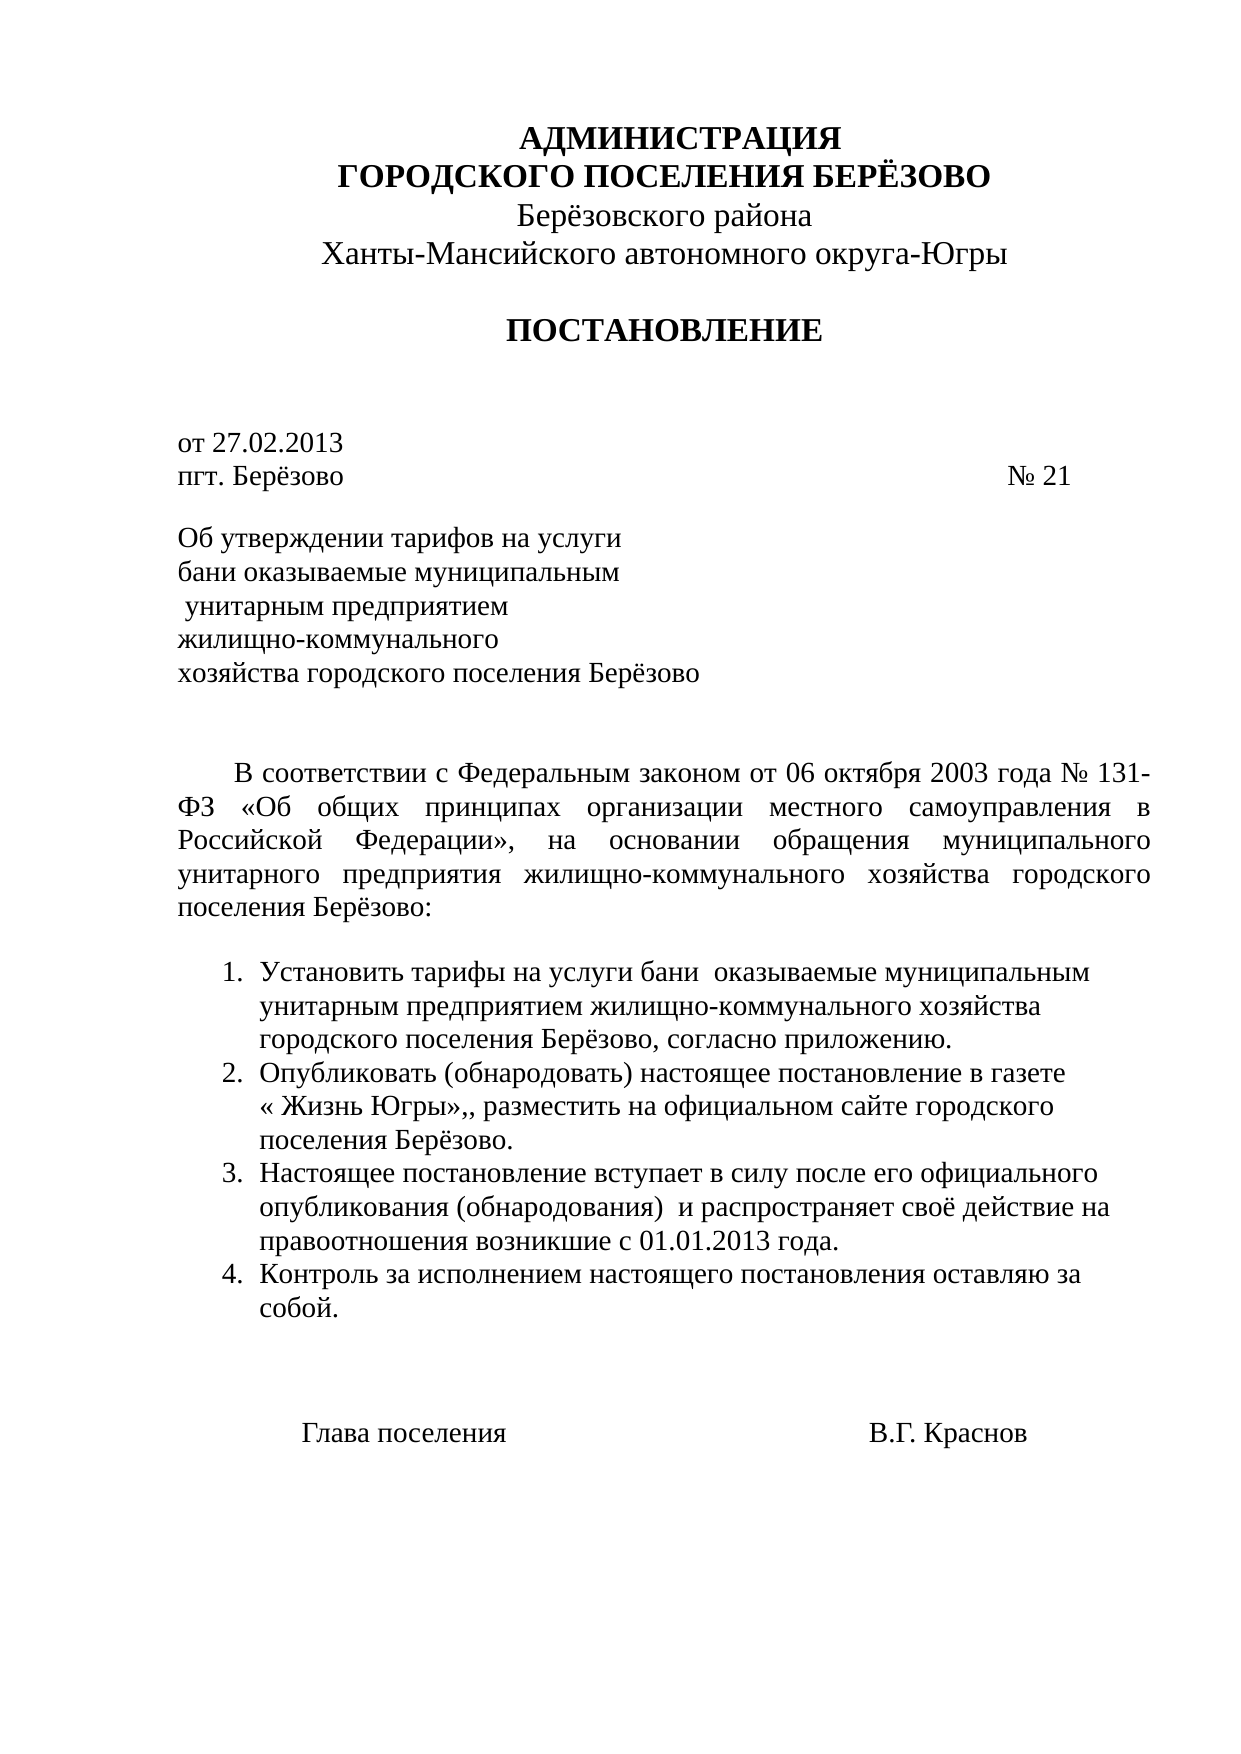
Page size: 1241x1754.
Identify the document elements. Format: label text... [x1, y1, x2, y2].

text Ханты-Мансийского автономного округа-Югры [177, 233, 1152, 271]
text от 27.02.2013 [177, 425, 1152, 458]
text ПОСТАНОВЛЕНИЕ [177, 310, 1152, 348]
text хозяйства городского поселения Берёзово [177, 655, 1152, 688]
list Контроль за исполнением настоящего постановления оставляю за собой. [222, 1256, 1152, 1323]
text ГОРОДСКОГО ПОСЕЛЕНИЯ БЕРЁЗОВО [177, 156, 1152, 195]
subtitle Глава поселения В.Г. Краснов [177, 1415, 1152, 1449]
list Опубликовать (обнародовать) настоящее постановление в газете « Жизнь Югры»,, разместить на официальном сайте городского поселения Берёзово. [222, 1055, 1152, 1156]
text В соответствии с Федеральным законом от 06 октября 2003 года № 131-ФЗ «Об общих принципах организации местного самоуправления в Российской Федерации», на основании обращения муниципального унитарного предприятия жилищно-коммунального хозяйства городского поселения Берёзово: [177, 755, 1152, 923]
list Установить тарифы на услуги бани оказываемые муниципальным унитарным предприятием жилищно-коммунального хозяйства городского поселения Берёзово, согласно приложению. [222, 954, 1152, 1055]
text пгт. Берёзово № 21 [177, 458, 1152, 492]
text унитарным предприятием [177, 588, 1152, 621]
list Настоящее постановление вступает в силу после его официального опубликования (обнародования) и распространяет своё действие на правоотношения возникшие с 01.01.2013 года. [222, 1156, 1152, 1256]
text Об утверждении тарифов на услуги [177, 521, 1152, 554]
text АДМИНИСТРАЦИЯ [177, 118, 1152, 156]
text Берёзовского района [177, 195, 1152, 233]
text жилищно-коммунального [177, 621, 1152, 655]
text бани оказываемые муниципальным [177, 554, 1152, 588]
